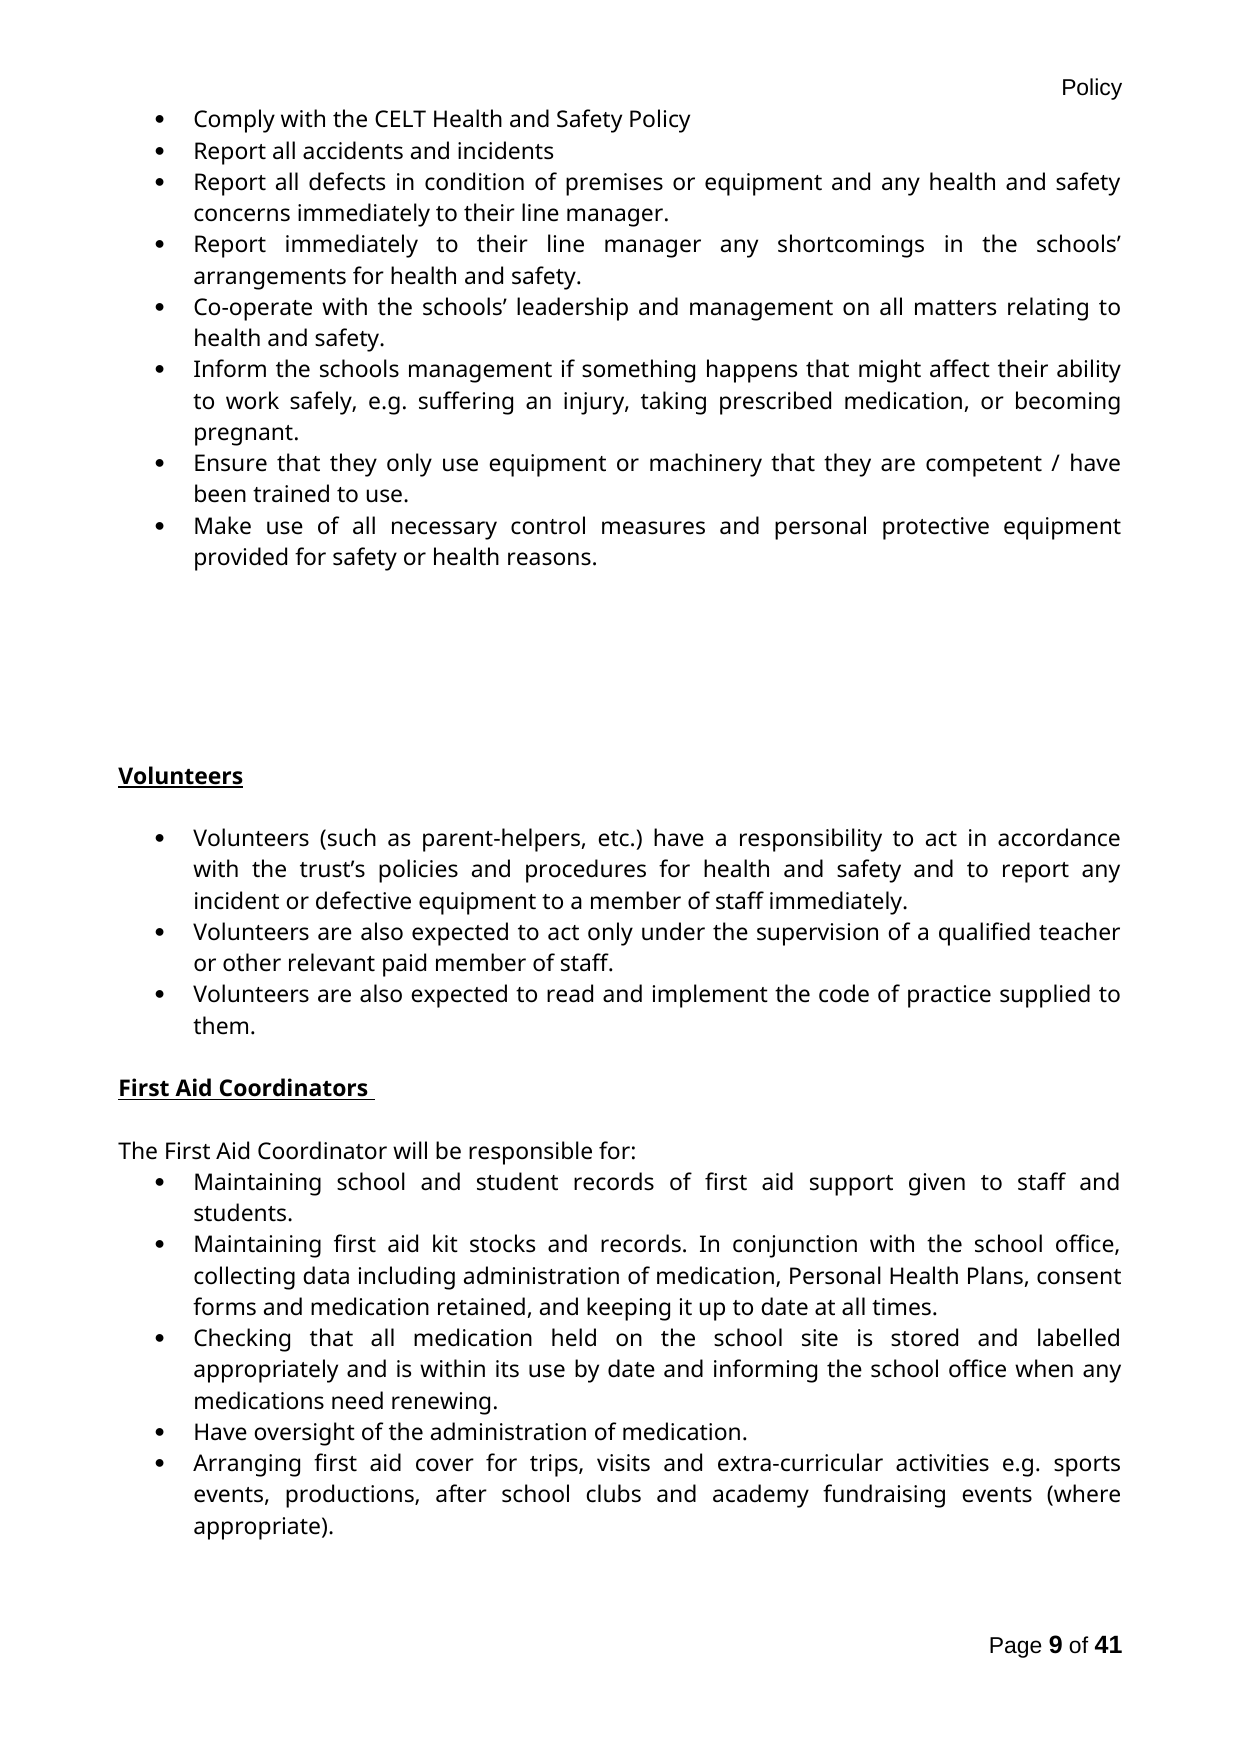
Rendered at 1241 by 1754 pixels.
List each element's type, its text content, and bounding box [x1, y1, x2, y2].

list Report immediately to their line manager any shortcomings in the schools’ arrangements for health and safety. [156, 228, 1122, 291]
list Maintaining first aid kit stocks and records. In conjunction with the school office, collecting data including administration of medication, Personal Health Plans, consent forms and medication retained, and keeping it up to date at all times. [156, 1228, 1122, 1322]
list Ensure that they only use equipment or machinery that they are competent / have been trained to use. [156, 447, 1122, 509]
list Maintaining school and student records of first aid support given to staff and students. [156, 1166, 1122, 1228]
list Volunteers are also expected to read and implement the code of practice supplied to them. [156, 978, 1122, 1041]
list Comply with the CELT Health and Safety Policy [156, 103, 1122, 134]
list Arranging first aid cover for trips, visits and extra-curricular activities e.g. sports events, productions, after school clubs and academy fundraising events (where appropriate). [156, 1447, 1122, 1541]
list Report all defects in condition of premises or equipment and any health and safety concerns immediately to their line manager. [156, 166, 1122, 228]
list Have oversight of the administration of medication. [156, 1416, 1122, 1447]
text First Aid Coordinators [118, 1072, 1122, 1103]
list Volunteers are also expected to act only under the supervision of a qualified teacher or other relevant paid member of staff. [156, 916, 1122, 978]
list Inform the schools management if something happens that might affect their ability to work safely, e.g. suffering an injury, taking prescribed medication, or becoming pregnant. [156, 353, 1122, 447]
text Volunteers [118, 759, 1122, 791]
list Checking that all medication held on the school site is stored and labelled appropriately and is within its use by date and informing the school office when any medications need renewing. [156, 1322, 1122, 1416]
text The First Aid Coordinator will be responsible for: [118, 1134, 1122, 1166]
list Report all accidents and incidents [156, 134, 1122, 166]
list Make use of all necessary control measures and personal protective equipment provided for safety or health reasons. [156, 509, 1122, 572]
list Co-operate with the schools’ leadership and management on all matters relating to health and safety. [156, 291, 1122, 353]
list Volunteers (such as parent-helpers, etc.) have a responsibility to act in accordance with the trust’s policies and procedures for health and safety and to report any incident or defective equipment to a member of staff immediately. [156, 822, 1122, 916]
